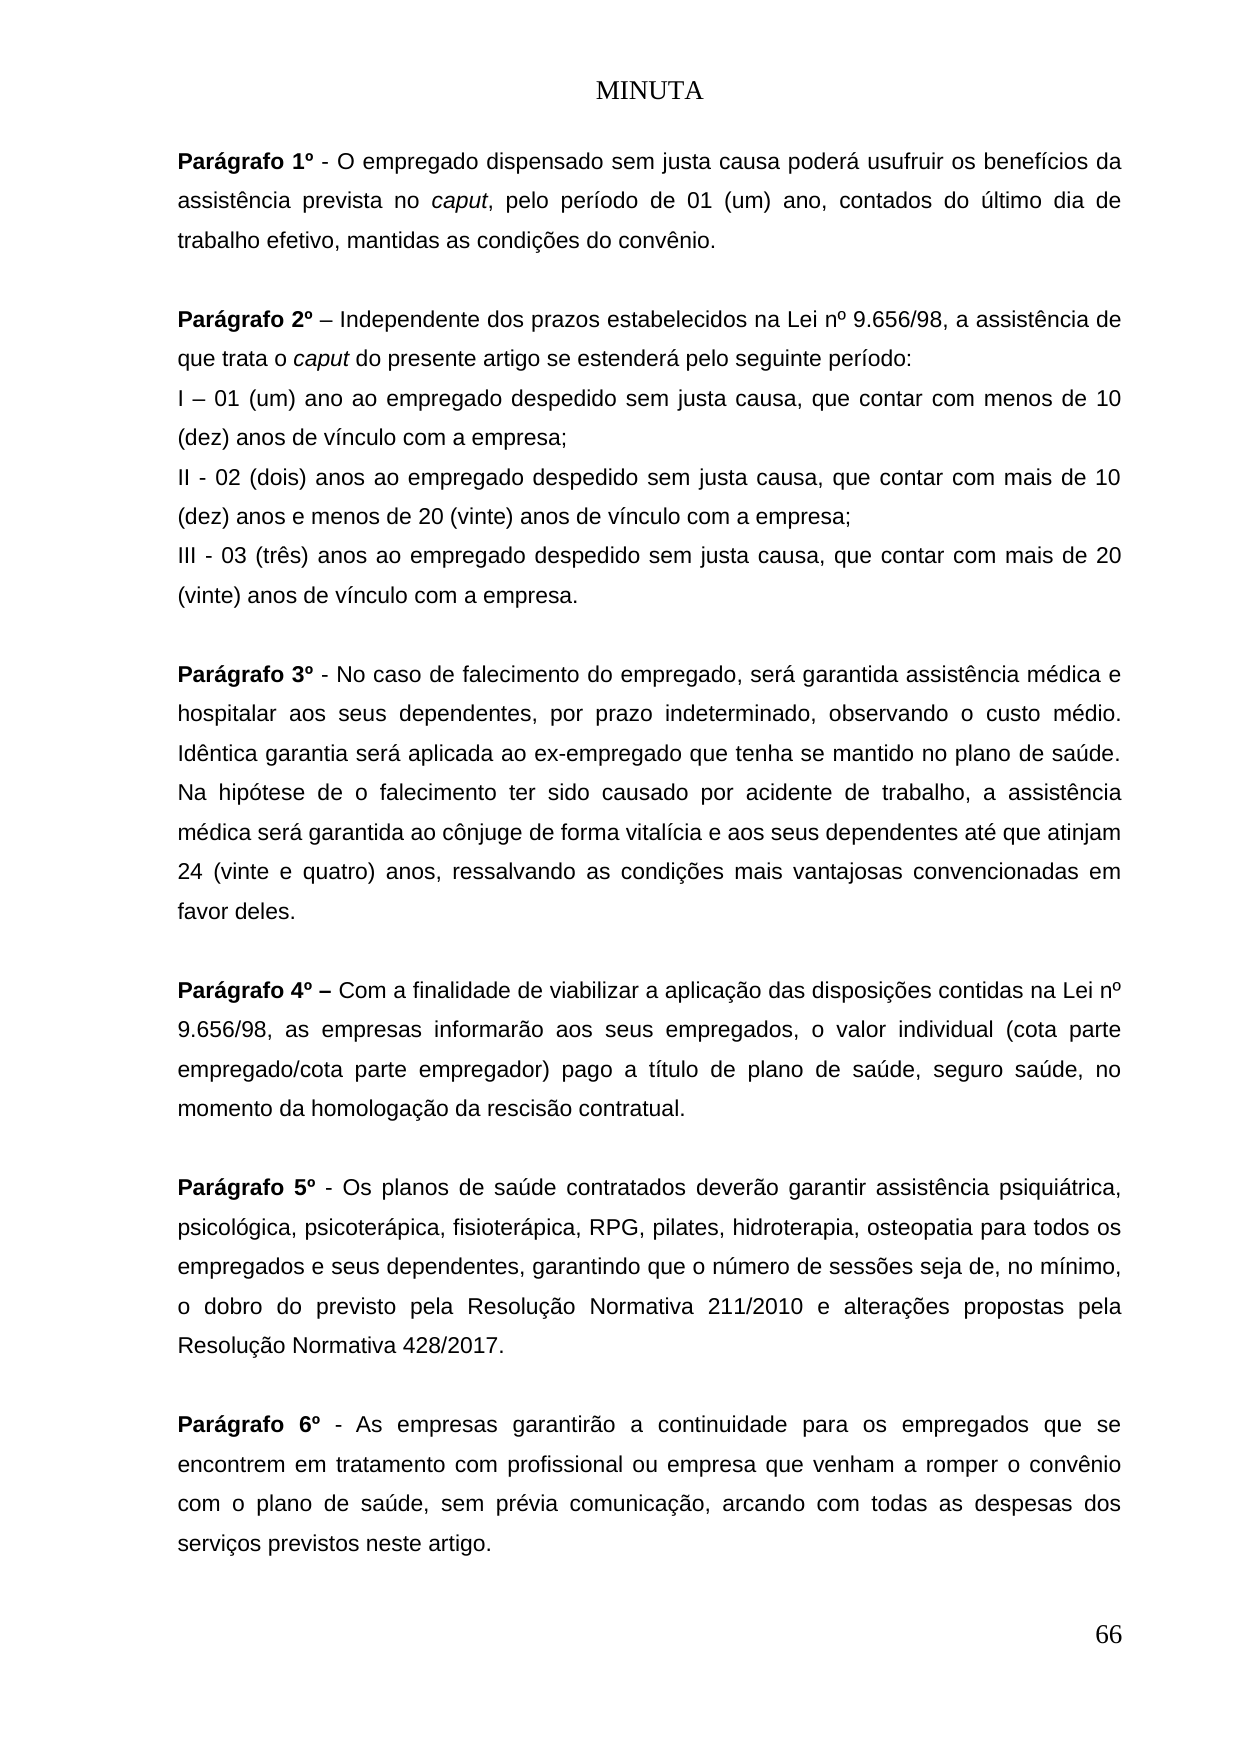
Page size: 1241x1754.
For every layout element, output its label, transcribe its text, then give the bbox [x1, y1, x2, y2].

text Parágrafo 3º - No caso de falecimento do empregado, será garantida assistência médica e hospitalar aos seus dependentes, por prazo indeterminado, observando o custo médio. Idêntica garantia será aplicada ao ex-empregado que tenha se mantido no plano de saúde. Na hipótese de o falecimento ter sido causado por acidente de trabalho, a assistência médica será garantida ao cônjuge de forma vitalícia e aos seus dependentes até que atinjam 24 (vinte e quatro) anos, ressalvando as condições mais vantajosas convencionadas em favor deles. [177, 661, 1122, 924]
text Parágrafo 6º - As empresas garantirão a continuidade para os empregados que se encontrem em tratamento com profissional ou empresa que venham a romper o convênio com o plano de saúde, sem prévia comunicação, arcando com todas as despesas dos serviços previstos neste artigo. [177, 1411, 1122, 1556]
text II - 02 (dois) anos ao empregado despedido sem justa causa, que contar com mais de 10 (dez) anos e menos de 20 (vinte) anos de vínculo com a empresa; [177, 463, 1122, 529]
text III - 03 (três) anos ao empregado despedido sem justa causa, que contar com mais de 20 (vinte) anos de vínculo com a empresa. [177, 542, 1122, 608]
text Parágrafo 5º - Os planos de saúde contratados deverão garantir assistência psiquiátrica, psicológica, psicoterápica, fisioterápica, RPG, pilates, hidroterapia, osteopatia para todos os empregados e seus dependentes, garantindo que o número de sessões seja de, no mínimo, o dobro do previsto pela Resolução Normativa 211/2010 e alterações propostas pela Resolução Normativa 428/2017. [177, 1174, 1122, 1358]
text Parágrafo 1º - O empregado dispensado sem justa causa poderá usufruir os benefícios da assistência prevista no caput, pelo período de 01 (um) ano, contados do último dia de trabalho efetivo, mantidas as condições do convênio. [177, 148, 1122, 253]
text I – 01 (um) ano ao empregado despedido sem justa causa, que contar com menos de 10 (dez) anos de vínculo com a empresa; [177, 384, 1122, 450]
text Parágrafo 4º – Com a finalidade de viabilizar a aplicação das disposições contidas na Lei nº 9.656/98, as empresas informarão aos seus empregados, o valor individual (cota parte empregado/cota parte empregador) pago a título de plano de saúde, seguro saúde, no momento da homologação da rescisão contratual. [177, 977, 1122, 1122]
text Parágrafo 2º – Independente dos prazos estabelecidos na Lei nº 9.656/98, a assistência de que trata o caput do presente artigo se estenderá pelo seguinte período: [177, 306, 1122, 371]
